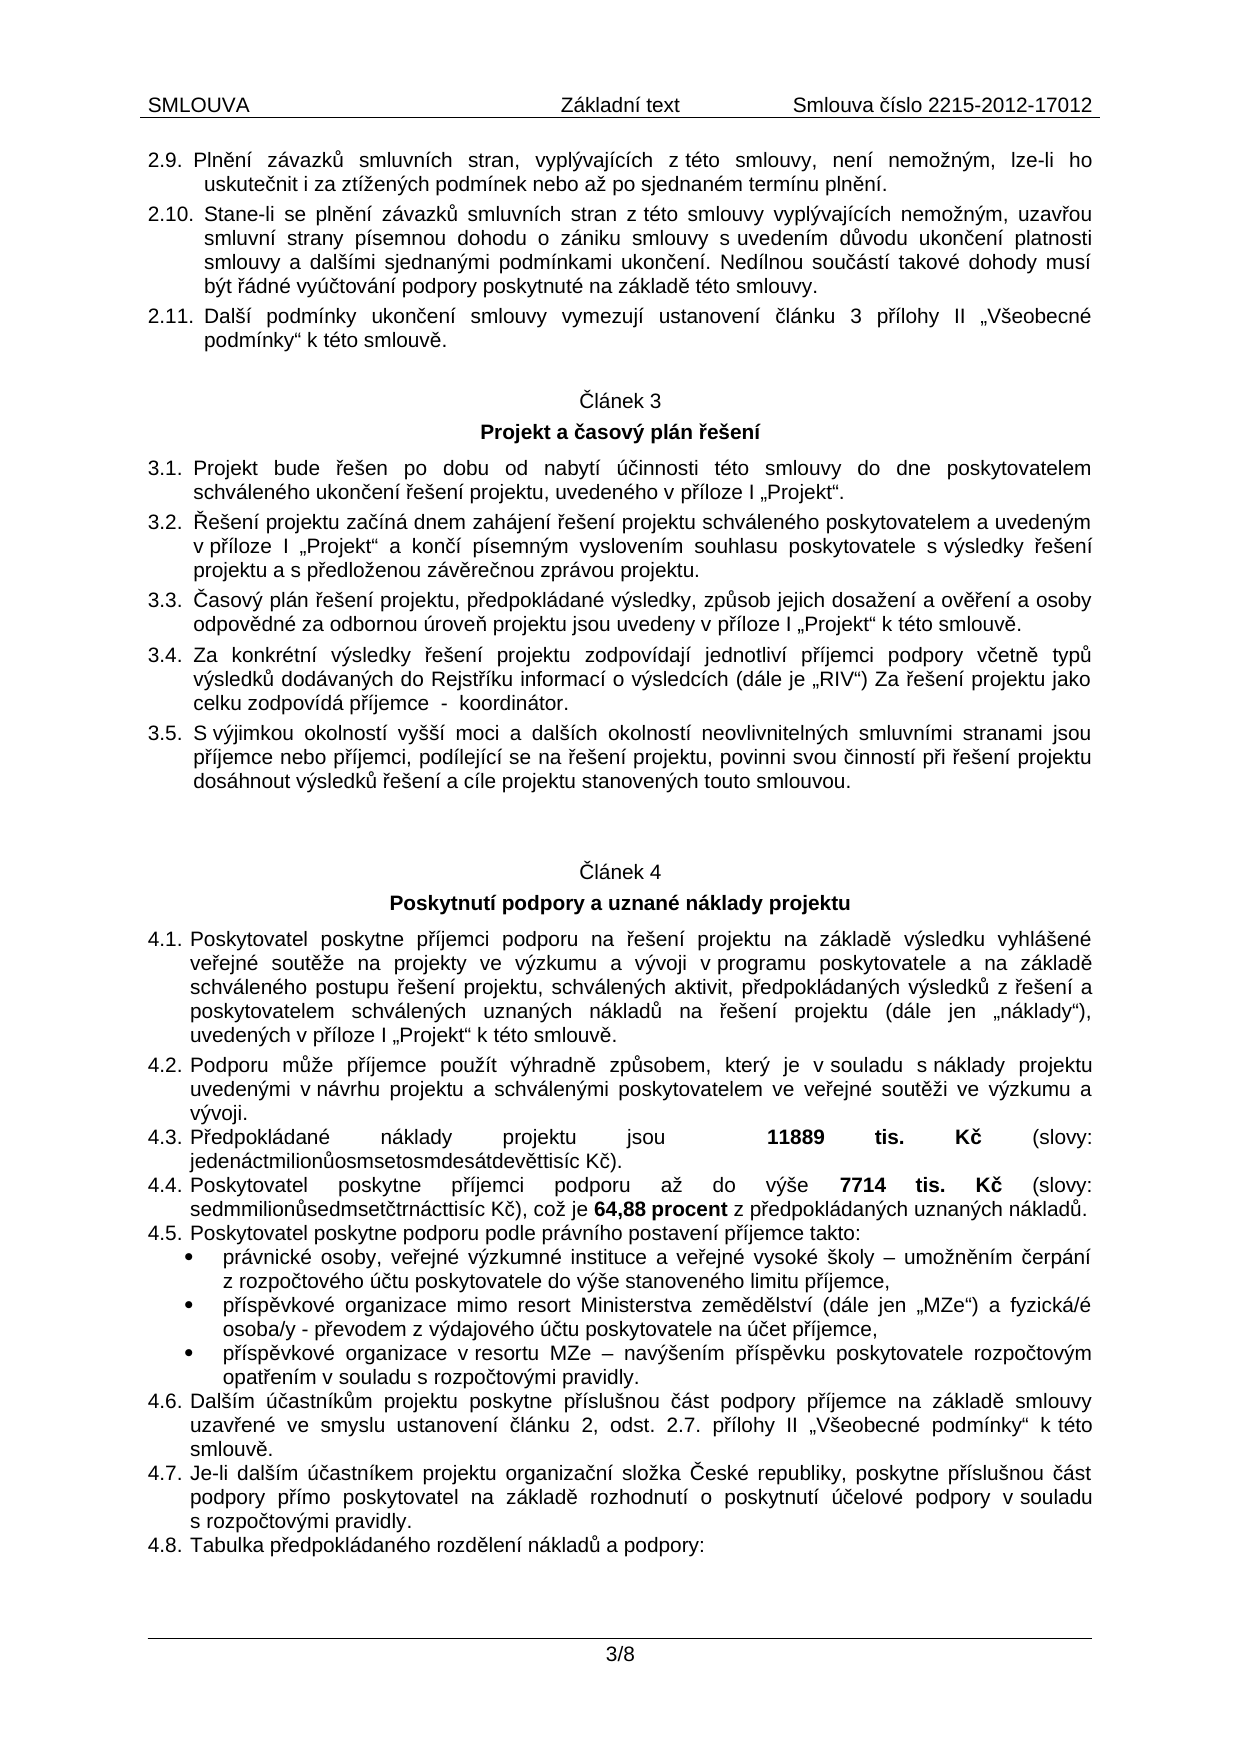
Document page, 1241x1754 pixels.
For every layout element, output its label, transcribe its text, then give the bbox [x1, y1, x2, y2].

subtitle Projekt a časový plán řešení [148, 419, 1092, 443]
list Řešení projektu začíná dnem zahájení řešení projektu schváleného poskytovatelem a uvedeným v příloze I „Projekt“ a končí písemným vyslovením souhlasu poskytovatele s výsledky řešení projektu a s předloženou závěrečnou zprávou projektu. [148, 510, 1092, 582]
list Předpokládané náklady projektu jsou 11889 tis. Kč (slovy: jedenáctmilionůosmsetosmdesátdevěttisíc Kč). [148, 1125, 1092, 1173]
list příspěvkové organizace mimo resort Ministerstva zemědělství (dále jen „MZe“) a fyzická/é osoba/y - převodem z výdajového účtu poskytovatele na účet příjemce, [185, 1293, 1092, 1341]
list Poskytovatel poskytne podporu podle právního postavení příjemce takto: [148, 1221, 1092, 1245]
list příspěvkové organizace v resortu MZe – navýšením příspěvku poskytovatele rozpočtovým opatřením v souladu s rozpočtovými pravidly. [185, 1341, 1092, 1389]
list Je-li dalším účastníkem projektu organizační složka České republiky, poskytne příslušnou část podpory přímo poskytovatel na základě rozhodnutí o poskytnutí účelové podpory v souladu s rozpočtovými pravidly. [148, 1461, 1092, 1533]
subtitle Článek 3 [148, 389, 1092, 413]
subtitle Poskytnutí podpory a uznané náklady projektu [148, 890, 1092, 914]
subtitle Článek 4 [148, 860, 1092, 884]
list S výjimkou okolností vyšší moci a dalších okolností neovlivnitelných smluvními stranami jsou příjemce nebo příjemci, podílející se na řešení projektu, povinni svou činností při řešení projektu dosáhnout výsledků řešení a cíle projektu stanovených touto smlouvou. [148, 721, 1092, 792]
list Poskytovatel poskytne příjemci podporu na řešení projektu na základě výsledku vyhlášené veřejné soutěže na projekty ve výzkumu a vývoji v programu poskytovatele a na základě schváleného postupu řešení projektu, schválených aktivit, předpokládaných výsledků z řešení a poskytovatelem schválených uznaných nákladů na řešení projektu (dále jen „náklady“), uvedených v příloze I „Projekt“ k této smlouvě. [148, 927, 1092, 1047]
list Stane-li se plnění závazků smluvních stran z této smlouvy vyplývajících nemožným, uzavřou smluvní strany písemnou dohodu o zániku smlouvy s uvedením důvodu ukončení platnosti smlouvy a dalšími sjednanými podmínkami ukončení. Nedílnou součástí takové dohody musí být řádné vyúčtování podpory poskytnuté na základě této smlouvy. [148, 202, 1092, 298]
list Podporu může příjemce použít výhradně způsobem, který je v souladu s náklady projektu uvedenými v návrhu projektu a schválenými poskytovatelem ve veřejné soutěži ve výzkumu a vývoji. [148, 1053, 1092, 1125]
list Plnění závazků smluvních stran, vyplývajících z této smlouvy, není nemožným, lze-li ho uskutečnit i za ztížených podmínek nebo až po sjednaném termínu plnění. [148, 148, 1092, 196]
list Za konkrétní výsledky řešení projektu zodpovídají jednotliví příjemci podpory včetně typů výsledků dodávaných do Rejstříku informací o výsledcích (dále je „RIV“) Za řešení projektu jako celku zodpovídá příjemce - koordinátor. [148, 642, 1092, 714]
list Další podmínky ukončení smlouvy vymezují ustanovení článku 3 přílohy II „Všeobecné podmínky“ k této smlouvě. [148, 304, 1092, 352]
list Projekt bude řešen po dobu od nabytí účinnosti této smlouvy do dne poskytovatelem schváleného ukončení řešení projektu, uvedeného v příloze I „Projekt“. [148, 456, 1092, 504]
list Časový plán řešení projektu, předpokládané výsledky, způsob jejich dosažení a ověření a osoby odpovědné za odbornou úroveň projektu jsou uvedeny v příloze I „Projekt“ k této smlouvě. [148, 588, 1092, 636]
list právnické osoby, veřejné výzkumné instituce a veřejné vysoké školy – umožněním čerpání z rozpočtového účtu poskytovatele do výše stanoveného limitu příjemce, [185, 1245, 1092, 1293]
list Tabulka předpokládaného rozdělení nákladů a podpory: [148, 1533, 1092, 1557]
list Poskytovatel poskytne příjemci podporu až do výše 7714 tis. Kč (slovy: sedmmilionůsedmsetčtrnácttisíc Kč), což je 64,88 procent z předpokládaných uznaných nákladů. [148, 1173, 1092, 1221]
list Dalším účastníkům projektu poskytne příslušnou část podpory příjemce na základě smlouvy uzavřené ve smyslu ustanovení článku 2, odst. 2.7. přílohy II „Všeobecné podmínky“ k této smlouvě. [148, 1389, 1092, 1461]
